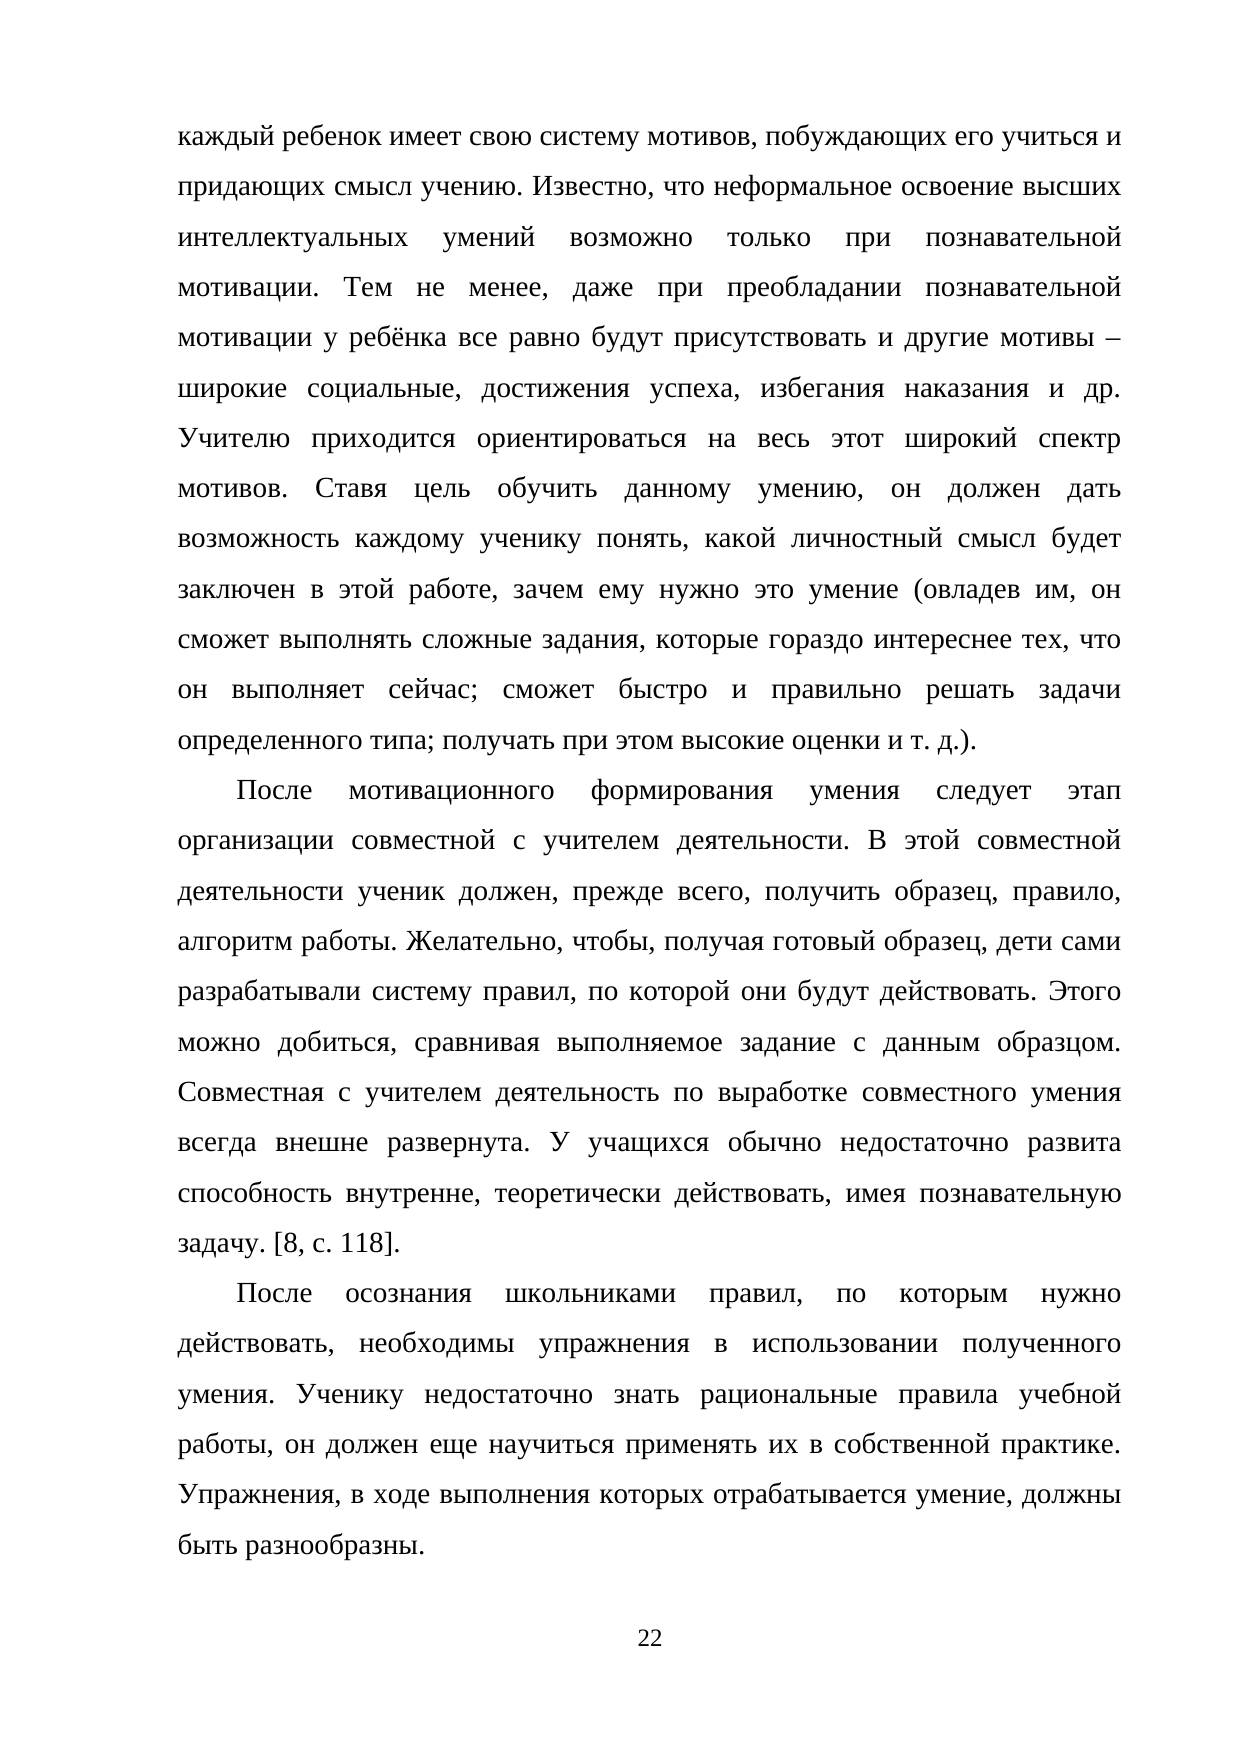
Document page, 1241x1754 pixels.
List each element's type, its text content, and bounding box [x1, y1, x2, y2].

text После мотивационного формирования умения следует этап организации совместной с учителем деятельности. В этой совместной деятельности ученик должен, прежде всего, получить образец, правило, алгоритм работы. Желательно, чтобы, получая готовый образец, дети сами разрабатывали систему правил, по которой они будут действовать. Этого можно добиться, сравнивая выполняемое задание с данным образцом. Совместная с учителем деятельность по выработке совместного умения всегда внешне развернута. У учащихся обычно недостаточно развита способность внутренне, теоретически действовать, имея познавательную задачу. [8, с. 118]. [177, 772, 1122, 1258]
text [177, 118, 1122, 755]
text После осознания школьниками правил, по которым нужно действовать, необходимы упражнения в использовании полученного умения. Ученику недостаточно знать рациональные правила учебной работы, он должен еще научиться применять их в собственной практике. Упражнения, в ходе выполнения которых отрабатывается умение, должны быть разнообразны. [177, 1275, 1122, 1560]
